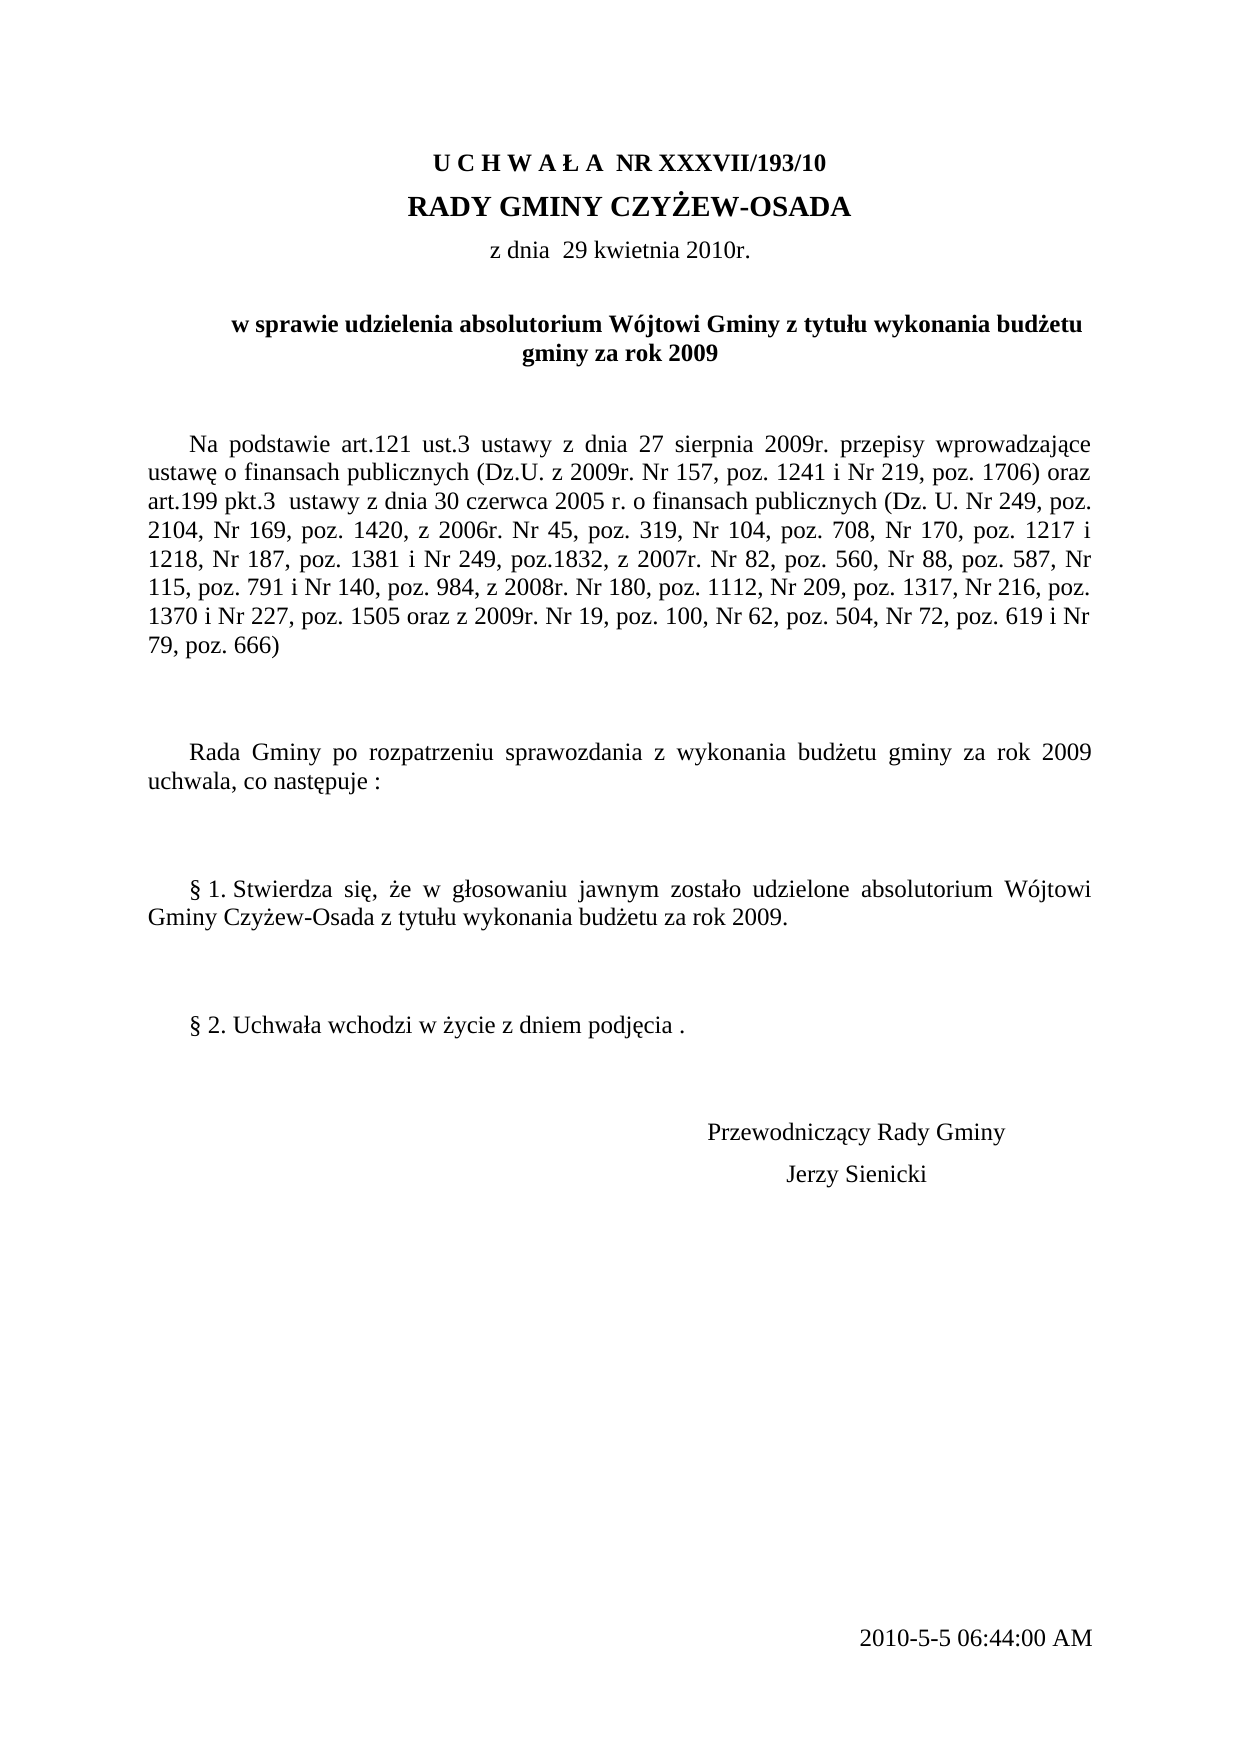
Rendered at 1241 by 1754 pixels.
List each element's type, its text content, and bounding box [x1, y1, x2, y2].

text Stwierdza się, że w głosowaniu jawnym zostało udzielone absolutorium Wójtowi Gminy Czyżew-Osada z tytułu wykonania budżetu za rok 2009. [148, 874, 1093, 931]
text Rada Gminy po rozpatrzeniu sprawozdania z wykonania budżetu gminy za rok 2009 uchwala, co następuje : [148, 737, 1093, 795]
text Przewodniczący Rady Gminy [620, 1117, 1093, 1146]
text Uchwała wchodzi w życie z dniem podjęcia . [148, 1010, 1093, 1039]
text 29 kwietnia 2010r. [148, 235, 1093, 264]
text w sprawie udzielenia absolutorium Wójtowi Gminy z tytułu wykonania budżetu gminy za rok 2009 [148, 309, 1093, 367]
text Rady Gminy Czyżew-Osada [148, 189, 1093, 222]
text Jerzy Sienicki [620, 1159, 1093, 1187]
text Na podstawie art.121 ust.3 ustawy z dnia 27 sierpnia 2009r. przepisy wprowadzające ustawę o finansach publicznych (Dz.U. z 2009r. Nr 157, poz. 1241 i Nr 219, poz. 1706) oraz art.199 pkt.3 ustawy z dnia 30 czerwca 2005 r. o finansach publicznych (Dz. U. Nr 249, poz. 2104, Nr 169, poz. 1420, z 2006r. Nr 45, poz. 319, Nr 104, poz. 708, Nr 170, poz. 1217 i 1218, Nr 187, poz. 1381 i Nr 249, poz.1832, z 2007r. Nr 82, poz. 560, Nr 88, poz. 587, Nr 115, poz. 791 i Nr 140, poz. 984, z 2008r. Nr 180, poz. 1112, Nr 209, poz. 1317, Nr 216, poz. 1370 i Nr 227, poz. 1505 oraz z 2009r. Nr 19, poz. 100, Nr 62, poz. 504, Nr 72, poz. 619 i Nr 79, poz. 666) [148, 429, 1093, 659]
text U C H W A Ł A Nr XXXVII/193/10 [148, 148, 1093, 176]
